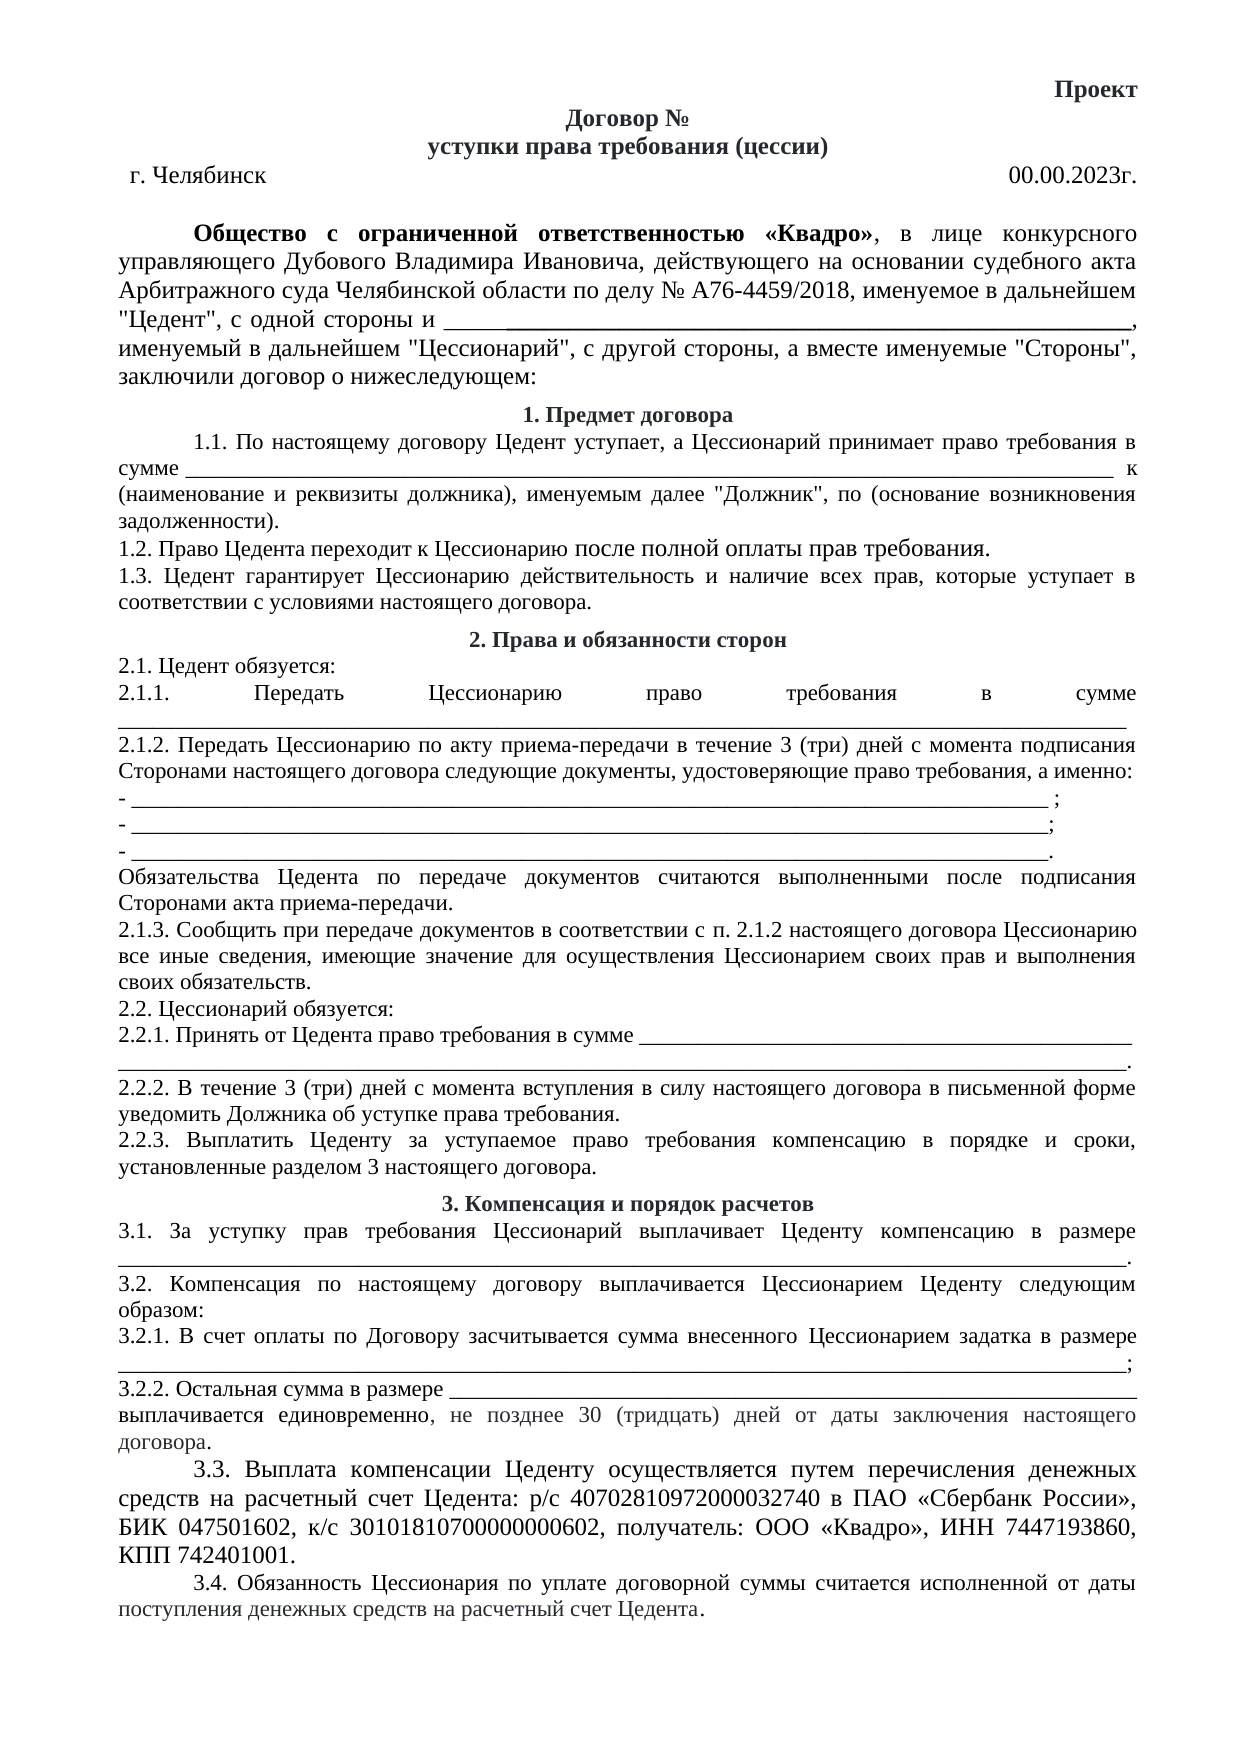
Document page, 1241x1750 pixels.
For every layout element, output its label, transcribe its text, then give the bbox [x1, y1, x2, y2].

text 2.2.3. Выплатить Цеденту за уступаемое право требования компенсацию в порядке и сроки, установленные разделом 3 настоящего договора. [118, 1127, 1138, 1179]
subtitle 2. Права и обязанности сторон [118, 626, 1138, 652]
text 3.1. За уступку прав требования Цессионарий выплачивает Цеденту компенсацию в размере ________________________________________________________________________________________. [118, 1217, 1138, 1269]
text 2.2.2. В течение 3 (три) дней с момента вступления в силу настоящего договора в письменной форме уведомить Должника об уступке права требования. [118, 1074, 1138, 1127]
text 1.2. Право Цедента переходит к Цессионарию после полной оплаты прав требования. [118, 533, 1138, 562]
text - ________________________________________________________________________________. [118, 837, 1138, 863]
text 2.1.2. Передать Цессионарию по акту приема-передачи в течение 3 (три) дней с момента подписания Сторонами настоящего договора следующие документы, удостоверяющие право требования, а именно: [118, 731, 1138, 784]
text 2.1.3. Сообщить при передаче документов в соответствии с п. 2.1.2 настоящего договора Цессионарию все иные сведения, имеющие значение для осуществления Цессионарием своих прав и выполнения своих обязательств. [118, 916, 1138, 995]
text 3.2. Компенсация по настоящему договору выплачивается Цессионарием Цеденту следующим образом: [118, 1269, 1138, 1322]
text 3.3. Выплата компенсации Цеденту осуществляется путем перечисления денежных средств на расчетный счет Цедента: р/с 40702810972000032740 в ПАО «Сбербанк России», БИК 047501602, к/с 30101810700000000602, получатель: ООО «Квадро», ИНН 7447193860, КПП 742401001. [118, 1454, 1138, 1569]
subtitle Договор № [118, 103, 1138, 131]
subtitle уступки права требования (цессии) [118, 131, 1138, 160]
text 2.1. Цедент обязуется: [118, 652, 1138, 678]
text 2.1.1. Передать Цессионарию право требования в сумме ________________________________________________________________________________________ [118, 678, 1138, 731]
text 3.2.2. Остальная сумма в размере ____________________________________________________________ выплачивается единовременно, не позднее 30 (тридцать) дней от даты заключения настоящего договора. [118, 1375, 1138, 1454]
text Общество с ограниченной ответственностью «Квадро», в лице конкурсного управляющего Дубового Владимира Ивановича, действующего на основании судебного акта Арбитражного суда Челябинской области по делу № А76-4459/2018, именуемое в дальнейшем "Цедент", с одной стороны и _______________________________________________________, именуемый в дальнейшем "Цессионарий", с другой стороны, а вместе именуемые "Стороны", заключили договор о нижеследующем: [118, 218, 1138, 390]
text 2.2.1. Принять от Цедента право требования в сумме ___________________________________________ [118, 1021, 1138, 1047]
text 3.2.1. В счет оплаты по Договору засчитывается сумма внесенного Цессионарием задатка в размере ________________________________________________________________________________________; [118, 1322, 1138, 1375]
text - ________________________________________________________________________________ ; [118, 784, 1138, 810]
text 1.3. Цедент гарантирует Цессионарию действительность и наличие всех прав, которые уступает в соответствии с условиями настоящего договора. [118, 562, 1138, 614]
text 1.1. По настоящему договору Цедент уступает, а Цессионарий принимает право требования в сумме _________________________________________________________________________________ к (наименование и реквизиты должника), именуемым далее "Должник", по (основание возникновения задолженности). [118, 428, 1138, 533]
text ________________________________________________________________________________________. [118, 1047, 1138, 1074]
subtitle Проект [118, 74, 1138, 103]
text Обязательства Цедента по передаче документов считаются выполненными после подписания Сторонами акта приема-передачи. [118, 863, 1138, 916]
table_header г. Челябинск [118, 160, 631, 189]
subtitle 3. Компенсация и порядок расчетов [118, 1191, 1138, 1217]
text 2.2. Цессионарий обязуется: [118, 995, 1138, 1021]
table_header 00.00.2023г. [631, 160, 1148, 189]
text - ________________________________________________________________________________; [118, 810, 1138, 837]
text 3.4. Обязанность Цессионария по уплате договорной суммы считается исполненной от даты поступления денежных средств на расчетный счет Цедента. [118, 1569, 1138, 1622]
subtitle 1. Предмет договора [118, 401, 1138, 428]
